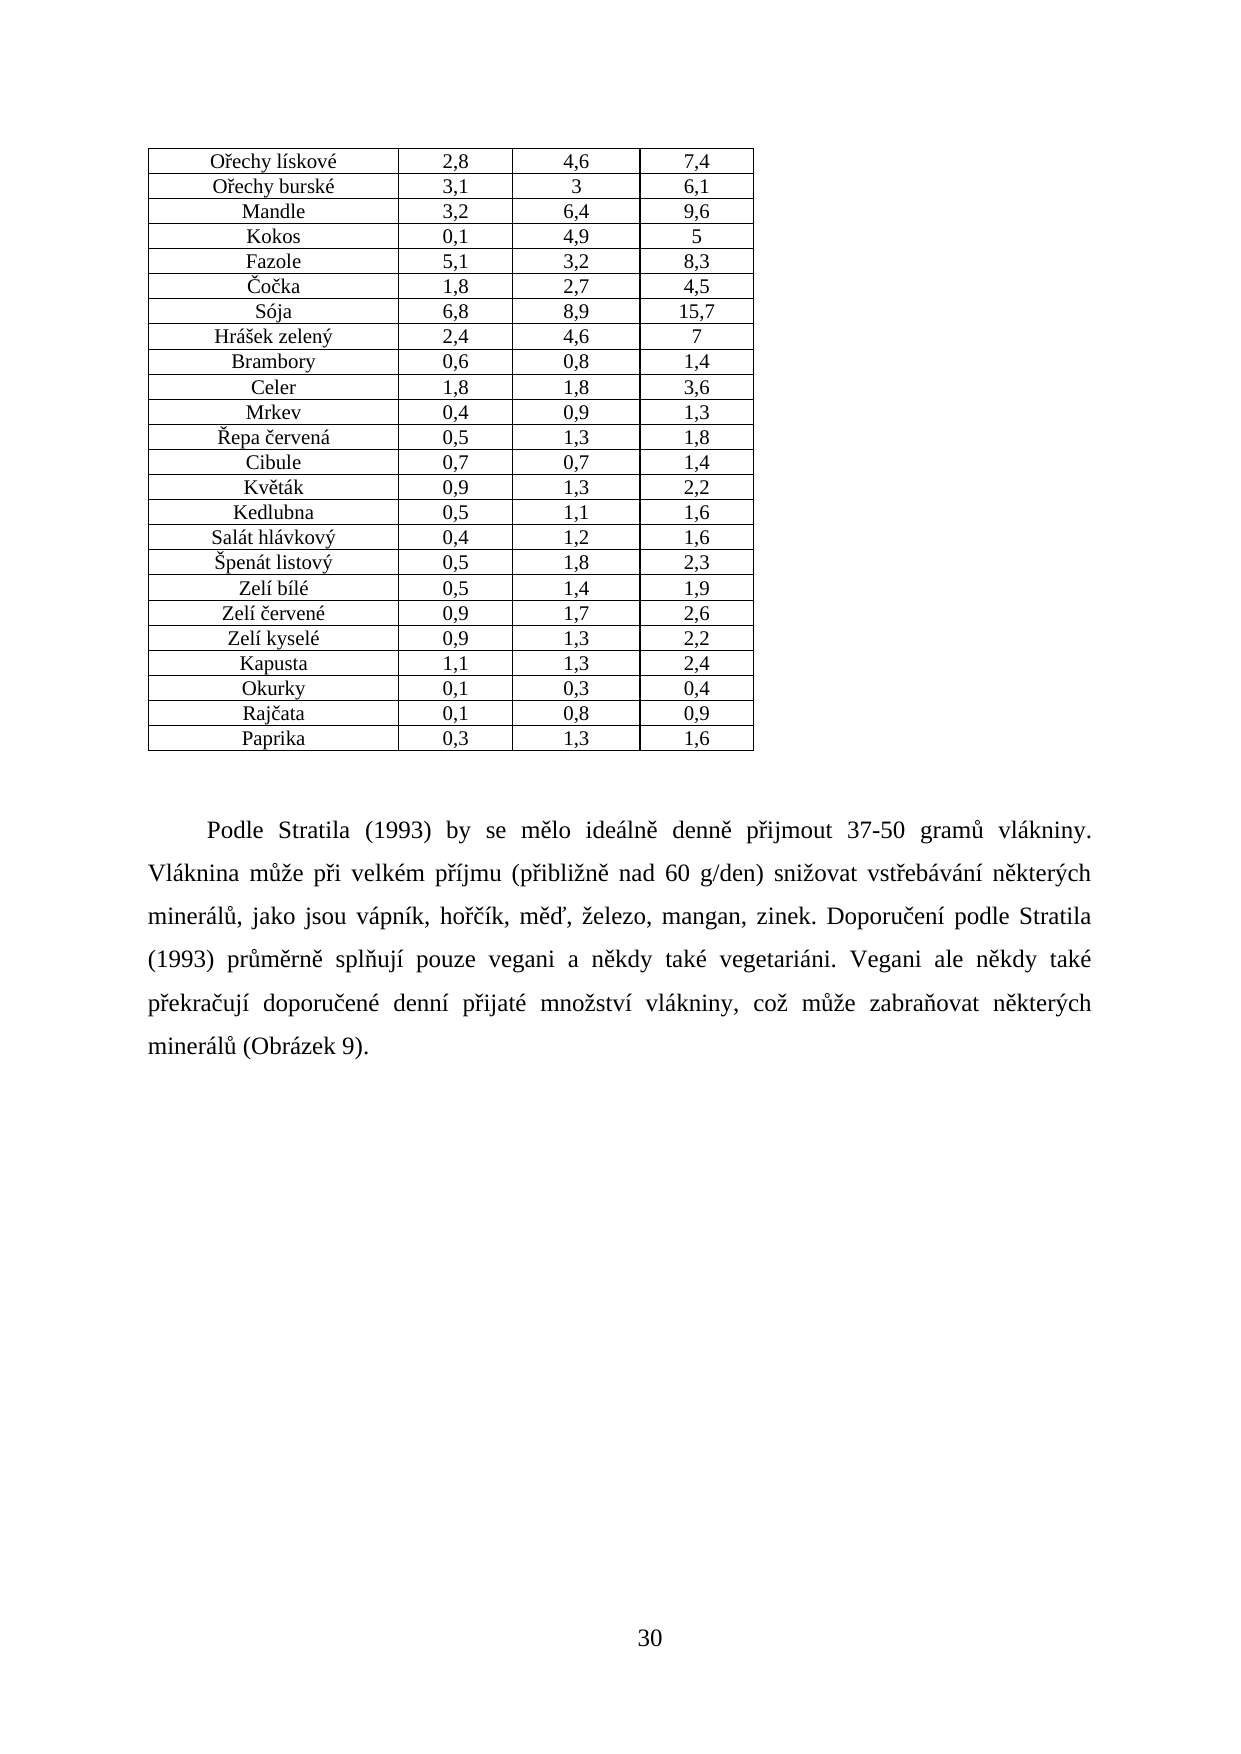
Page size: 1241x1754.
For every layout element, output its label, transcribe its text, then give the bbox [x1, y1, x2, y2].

table_cell 2,8 [399, 149, 512, 173]
table_cell 15,7 [641, 299, 753, 323]
table_cell 0,8 [513, 350, 639, 373]
table_cell 1,7 [513, 601, 639, 624]
table_cell 1,3 [513, 726, 639, 750]
table_cell 0,5 [399, 575, 512, 599]
table_cell Brambory [149, 350, 398, 373]
table_cell Květák [149, 475, 398, 499]
table_cell 0,4 [399, 400, 512, 424]
table_cell 1,3 [513, 626, 639, 650]
table_cell 3,6 [641, 375, 753, 399]
table_cell 7,4 [641, 149, 753, 173]
table_cell 4,9 [513, 224, 639, 248]
table_cell 1,6 [641, 726, 753, 750]
table_cell Celer [149, 375, 398, 399]
table_cell 1,4 [641, 350, 753, 373]
table_cell 0,9 [399, 475, 512, 499]
table_cell Salát hlávkový [149, 525, 398, 549]
table_cell 4,6 [513, 149, 639, 173]
table_cell Paprika [149, 726, 398, 750]
table_cell 0,6 [399, 350, 512, 373]
table_cell Špenát listový [149, 550, 398, 574]
table_cell 6,1 [641, 174, 753, 198]
table_cell 8,3 [641, 249, 753, 273]
table_cell 0,9 [513, 400, 639, 424]
table_cell Ořechy lískové [149, 149, 398, 173]
table_cell 1,8 [513, 375, 639, 399]
table_cell 0,1 [399, 701, 512, 725]
table_cell Cibule [149, 450, 398, 474]
table_cell 0,5 [399, 500, 512, 524]
table_cell 6,4 [513, 199, 639, 223]
table_cell 0,4 [641, 676, 753, 700]
table_cell 1,4 [513, 575, 639, 599]
table_cell Zelí bílé [149, 575, 398, 599]
table_cell 0,7 [399, 450, 512, 474]
table_cell Fazole [149, 249, 398, 273]
table_cell Řepa červená [149, 425, 398, 449]
table_cell Mandle [149, 199, 398, 223]
table_cell 5 [641, 224, 753, 248]
table_cell 1,6 [641, 525, 753, 549]
table_cell 1,1 [513, 500, 639, 524]
table_cell 1,2 [513, 525, 639, 549]
table_cell Hrášek zelený [149, 324, 398, 348]
table_cell 0,5 [399, 550, 512, 574]
table_cell 1,6 [641, 500, 753, 524]
table_cell 3,2 [513, 249, 639, 273]
table_cell 0,4 [399, 525, 512, 549]
table_cell 9,6 [641, 199, 753, 223]
table_cell 0,9 [641, 701, 753, 725]
table_cell 2,7 [513, 274, 639, 298]
table_cell 2,6 [641, 601, 753, 624]
table_cell 5,1 [399, 249, 512, 273]
table_cell 1,8 [399, 375, 512, 399]
table_cell 1,3 [641, 400, 753, 424]
table_cell Kapusta [149, 651, 398, 675]
table_cell 1,3 [513, 475, 639, 499]
table_cell Sója [149, 299, 398, 323]
table_cell 0,1 [399, 676, 512, 700]
table_cell 1,3 [513, 651, 639, 675]
table_cell 3,1 [399, 174, 512, 198]
table_cell 0,3 [399, 726, 512, 750]
table_cell Ořechy burské [149, 174, 398, 198]
table_cell 3,2 [399, 199, 512, 223]
table_cell 2,2 [641, 475, 753, 499]
table_cell Zelí červené [149, 601, 398, 624]
table_cell 1,1 [399, 651, 512, 675]
table_cell Čočka [149, 274, 398, 298]
table_cell 1,4 [641, 450, 753, 474]
table_cell 2,2 [641, 626, 753, 650]
table_cell Okurky [149, 676, 398, 700]
table_cell Kokos [149, 224, 398, 248]
table_cell 1,8 [399, 274, 512, 298]
table_cell 0,9 [399, 601, 512, 624]
table_cell 0,5 [399, 425, 512, 449]
table_cell 2,4 [641, 651, 753, 675]
table_cell 7 [641, 324, 753, 348]
table_cell 3 [513, 174, 639, 198]
table_cell 0,9 [399, 626, 512, 650]
table_cell Kedlubna [149, 500, 398, 524]
table_cell 0,7 [513, 450, 639, 474]
table_cell 4,5 [641, 274, 753, 298]
table_cell 0,8 [513, 701, 639, 725]
table_cell 0,3 [513, 676, 639, 700]
table_cell 4,6 [513, 324, 639, 348]
table_cell Zelí kyselé [149, 626, 398, 650]
table_cell 1,9 [641, 575, 753, 599]
table_cell 1,8 [641, 425, 753, 449]
text Podle Stratila (1993) by se mělo ideálně denně přijmout 37-50 gramů vlákniny. Vláknina může při velkém příjmu (přibližně nad 60 g/den) snižovat vstřebávání některých minerálů, jako jsou vápník, hořčík, měď, železo, mangan, zinek. Doporučení podle Stratila (1993) průměrně splňují pouze vegani a někdy také vegetariáni. Vegani ale někdy také překračují doporučené denní přijaté množství vlákniny, což může zabraňovat některých minerálů (Obrázek 9). [148, 815, 1093, 1059]
table_cell Rajčata [149, 701, 398, 725]
table_cell 0,1 [399, 224, 512, 248]
table_cell 1,8 [513, 550, 639, 574]
table_cell 2,3 [641, 550, 753, 574]
table_cell 8,9 [513, 299, 639, 323]
table_cell 1,3 [513, 425, 639, 449]
table_cell 6,8 [399, 299, 512, 323]
table_cell Mrkev [149, 400, 398, 424]
table_cell 2,4 [399, 324, 512, 348]
